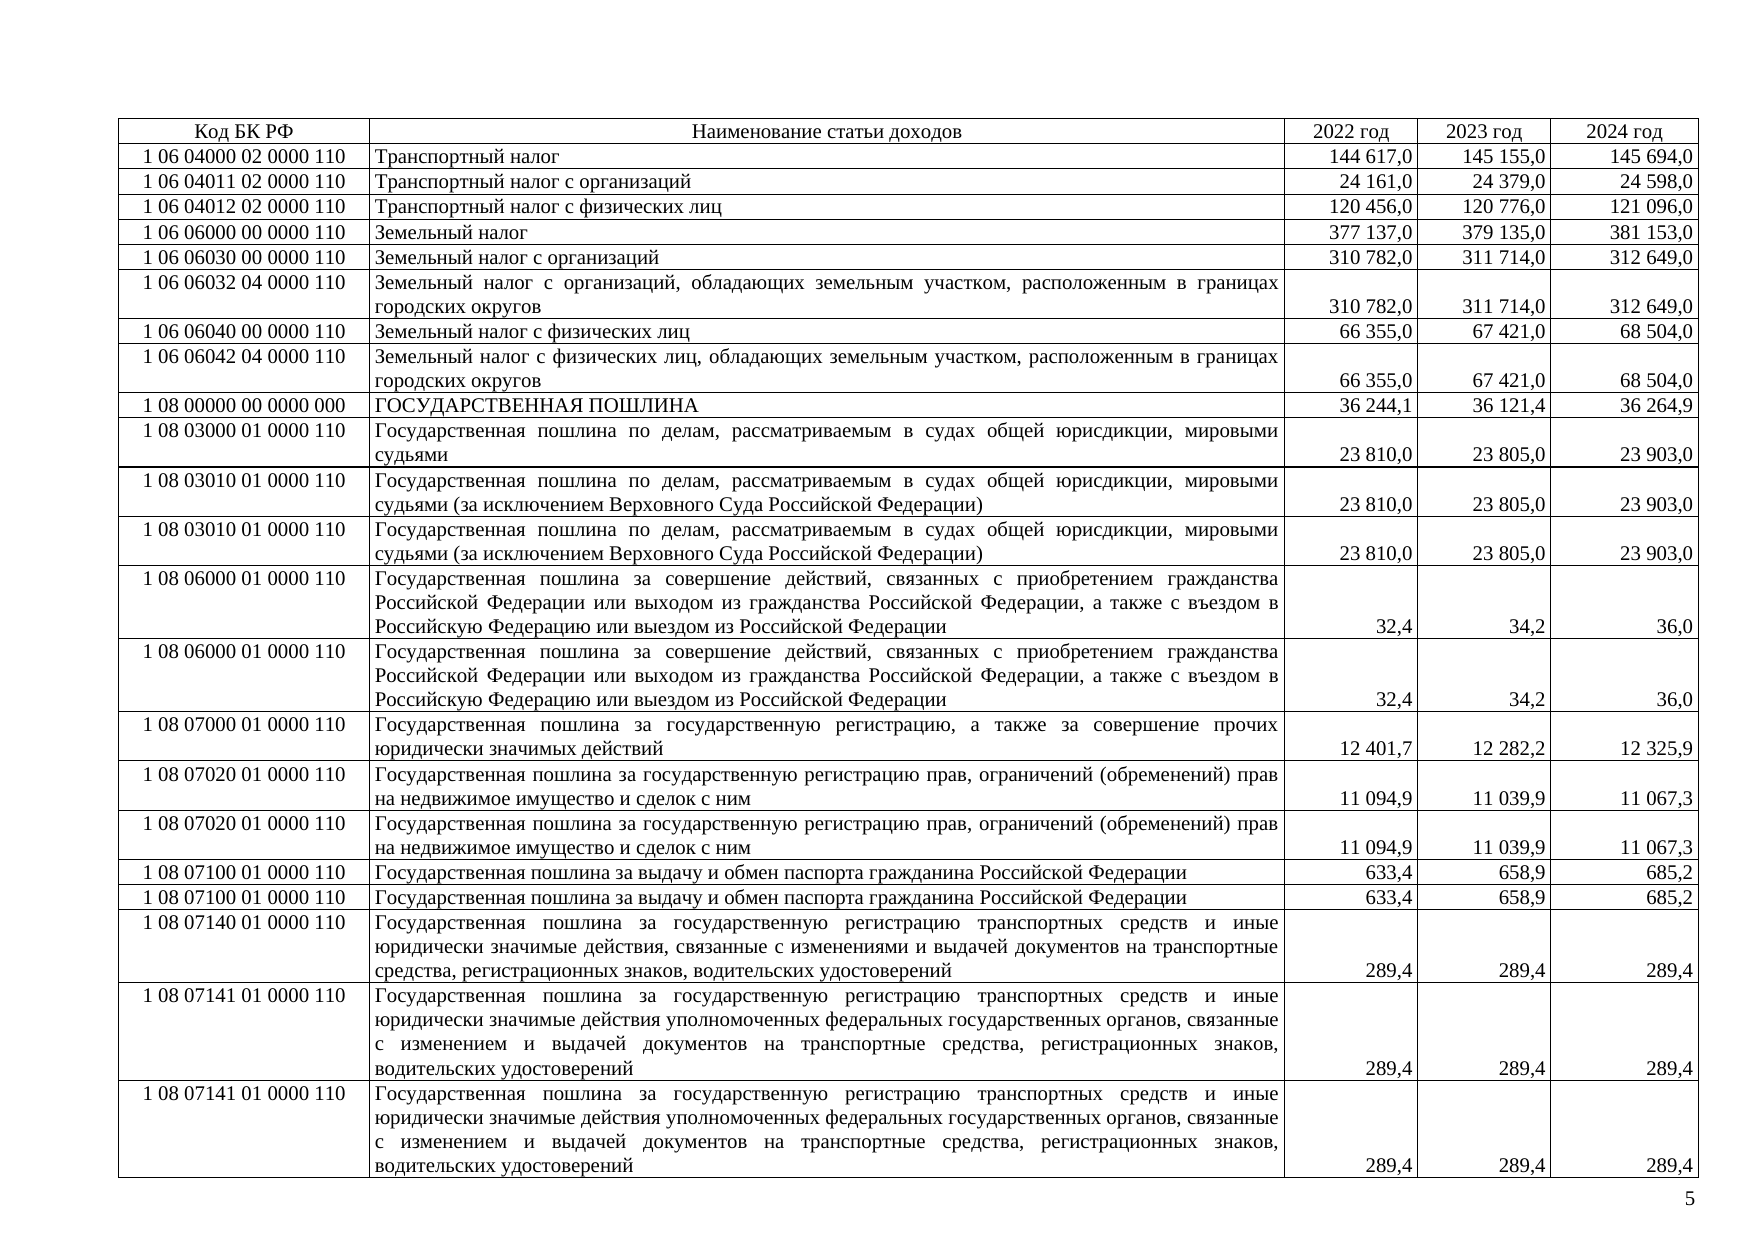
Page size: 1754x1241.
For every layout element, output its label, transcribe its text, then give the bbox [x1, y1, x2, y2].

table_cell 36 121,4 [1418, 393, 1550, 417]
table_cell 1 08 03000 01 0000 110 [119, 418, 369, 466]
table_cell 658,9 [1418, 885, 1550, 909]
table_cell 310 782,0 [1285, 270, 1417, 318]
table_cell Государственная пошлина за государственную регистрацию прав, ограничений (обременений) прав на недвижимое имущество и сделок с ним [370, 761, 1284, 809]
table_cell 144 617,0 [1285, 144, 1417, 168]
table_cell 36 244,1 [1285, 393, 1417, 417]
table_cell 633,4 [1285, 885, 1417, 909]
table_cell Государственная пошлина за совершение действий, связанных с приобретением гражданства Российской Федерации или выходом из гражданства Российской Федерации, а также с въездом в Российскую Федерацию или выездом из Российской Федерации [370, 566, 1284, 638]
table_cell 23 810,0 [1285, 418, 1417, 466]
table_cell 1 08 07141 01 0000 110 [119, 1081, 369, 1177]
table_cell 1 08 07000 01 0000 110 [119, 712, 369, 760]
table_cell 1 06 04000 02 0000 110 [119, 144, 369, 168]
table_cell 12 325,9 [1551, 712, 1698, 760]
table_cell 23 810,0 [1285, 517, 1417, 565]
table_cell 289,4 [1418, 983, 1550, 1079]
table_cell 1 06 04011 02 0000 110 [119, 169, 369, 193]
table_cell 1 08 07100 01 0000 110 [119, 860, 369, 884]
table_cell 289,4 [1418, 910, 1550, 982]
table_cell 23 903,0 [1551, 468, 1698, 516]
table_cell 23 810,0 [1285, 468, 1417, 516]
table_cell Государственная пошлина по делам, рассматриваемым в судах общей юрисдикции, мировыми судьями [370, 418, 1284, 466]
table_cell 1 08 07140 01 0000 110 [119, 910, 369, 982]
table_cell 381 153,0 [1551, 220, 1698, 244]
table_cell 12 282,2 [1418, 712, 1550, 760]
table_cell 68 504,0 [1551, 344, 1698, 392]
table_cell 377 137,0 [1285, 220, 1417, 244]
table_cell 67 421,0 [1418, 344, 1550, 392]
table_cell 23 805,0 [1418, 517, 1550, 565]
table_header Наименование статьи доходов [370, 119, 1284, 143]
table_cell Транспортный налог с физических лиц [370, 195, 1284, 218]
table_cell 36 264,9 [1551, 393, 1698, 417]
table_cell 289,4 [1551, 1081, 1698, 1177]
table_cell 289,4 [1285, 910, 1417, 982]
table_cell 685,2 [1551, 885, 1698, 909]
table_cell Государственная пошлина за государственную регистрацию транспортных средств и иные юридически значимые действия, связанные с изменениями и выдачей документов на транспортные средства, регистрационных знаков, водительских удостоверений [370, 910, 1284, 982]
table_cell 1 08 06000 01 0000 110 [119, 566, 369, 638]
table_cell Земельный налог с физических лиц, обладающих земельным участком, расположенным в границах городских округов [370, 344, 1284, 392]
table_cell 685,2 [1551, 860, 1698, 884]
table_cell ГОСУДАРСТВЕННАЯ ПОШЛИНА [370, 393, 1284, 417]
table_cell Транспортный налог с организаций [370, 169, 1284, 193]
table_header 2023 год [1418, 119, 1550, 143]
table_cell Государственная пошлина за выдачу и обмен паспорта гражданина Российской Федерации [370, 860, 1284, 884]
table_cell 34,2 [1418, 566, 1550, 638]
table_cell 1 08 07141 01 0000 110 [119, 983, 369, 1079]
table_cell 120 776,0 [1418, 195, 1550, 218]
table_cell 121 096,0 [1551, 195, 1698, 218]
table_cell 311 714,0 [1418, 270, 1550, 318]
table_cell 34,2 [1418, 639, 1550, 711]
table_header 2024 год [1551, 119, 1698, 143]
table_cell 23 805,0 [1418, 468, 1550, 516]
table_cell 310 782,0 [1285, 245, 1417, 269]
table_cell 68 504,0 [1551, 319, 1698, 343]
table_cell 11 067,3 [1551, 761, 1698, 809]
table_cell 36,0 [1551, 566, 1698, 638]
table_cell 289,4 [1551, 983, 1698, 1079]
table_cell 24 161,0 [1285, 169, 1417, 193]
table_cell 24 379,0 [1418, 169, 1550, 193]
table_cell 379 135,0 [1418, 220, 1550, 244]
table_cell 32,4 [1285, 639, 1417, 711]
table_cell 1 06 06032 04 0000 110 [119, 270, 369, 318]
table_cell Государственная пошлина за государственную регистрацию транспортных средств и иные юридически значимые действия уполномоченных федеральных государственных органов, связанные с изменением и выдачей документов на транспортные средства, регистрационных знаков, водительских удостоверений [370, 1081, 1284, 1177]
table_cell 145 155,0 [1418, 144, 1550, 168]
table_cell Государственная пошлина по делам, рассматриваемым в судах общей юрисдикции, мировыми судьями (за исключением Верховного Суда Российской Федерации) [370, 468, 1284, 516]
table_cell 66 355,0 [1285, 319, 1417, 343]
table_cell 36,0 [1551, 639, 1698, 711]
table_cell 66 355,0 [1285, 344, 1417, 392]
table_cell 11 094,9 [1285, 761, 1417, 809]
table_cell 1 08 07020 01 0000 110 [119, 811, 369, 859]
table_cell 67 421,0 [1418, 319, 1550, 343]
table_cell Государственная пошлина за государственную регистрацию транспортных средств и иные юридически значимые действия уполномоченных федеральных государственных органов, связанные с изменением и выдачей документов на транспортные средства, регистрационных знаков, водительских удостоверений [370, 983, 1284, 1079]
table_cell 11 039,9 [1418, 761, 1550, 809]
table_cell 1 08 07100 01 0000 110 [119, 885, 369, 909]
table_cell 145 694,0 [1551, 144, 1698, 168]
table_cell 1 08 03010 01 0000 110 [119, 517, 369, 565]
table_cell Государственная пошлина за государственную регистрацию, а также за совершение прочих юридически значимых действий [370, 712, 1284, 760]
table_cell 311 714,0 [1418, 245, 1550, 269]
table_cell 1 08 03010 01 0000 110 [119, 468, 369, 516]
table_cell 312 649,0 [1551, 270, 1698, 318]
table_cell Транспортный налог [370, 144, 1284, 168]
table_cell 1 08 06000 01 0000 110 [119, 639, 369, 711]
table_cell Земельный налог с организаций, обладающих земельным участком, расположенным в границах городских округов [370, 270, 1284, 318]
table_cell 1 06 06000 00 0000 110 [119, 220, 369, 244]
table_cell 12 401,7 [1285, 712, 1417, 760]
table_cell Государственная пошлина за государственную регистрацию прав, ограничений (обременений) прав на недвижимое имущество и сделок с ним [370, 811, 1284, 859]
table_cell 289,4 [1285, 983, 1417, 1079]
table_cell 24 598,0 [1551, 169, 1698, 193]
table_cell 23 805,0 [1418, 418, 1550, 466]
table_header 2022 год [1285, 119, 1417, 143]
table_cell 633,4 [1285, 860, 1417, 884]
table_cell Земельный налог с физических лиц [370, 319, 1284, 343]
table_cell 1 06 04012 02 0000 110 [119, 195, 369, 218]
table_cell 11 094,9 [1285, 811, 1417, 859]
table_cell 1 06 06042 04 0000 110 [119, 344, 369, 392]
table_cell 289,4 [1285, 1081, 1417, 1177]
table_cell 289,4 [1551, 910, 1698, 982]
table_cell 312 649,0 [1551, 245, 1698, 269]
table_cell 11 067,3 [1551, 811, 1698, 859]
table_cell Государственная пошлина за совершение действий, связанных с приобретением гражданства Российской Федерации или выходом из гражданства Российской Федерации, а также с въездом в Российскую Федерацию или выездом из Российской Федерации [370, 639, 1284, 711]
table_cell Земельный налог [370, 220, 1284, 244]
table_cell 1 08 07020 01 0000 110 [119, 761, 369, 809]
table_cell 23 903,0 [1551, 418, 1698, 466]
table_cell 120 456,0 [1285, 195, 1417, 218]
table_cell Земельный налог с организаций [370, 245, 1284, 269]
table_header Код БК РФ [119, 119, 369, 143]
table_cell Государственная пошлина за выдачу и обмен паспорта гражданина Российской Федерации [370, 885, 1284, 909]
table_cell 23 903,0 [1551, 517, 1698, 565]
table_cell 1 06 06040 00 0000 110 [119, 319, 369, 343]
table_cell 1 08 00000 00 0000 000 [119, 393, 369, 417]
table_cell 1 06 06030 00 0000 110 [119, 245, 369, 269]
table_cell 32,4 [1285, 566, 1417, 638]
table_cell 289,4 [1418, 1081, 1550, 1177]
table_cell 658,9 [1418, 860, 1550, 884]
table_cell Государственная пошлина по делам, рассматриваемым в судах общей юрисдикции, мировыми судьями (за исключением Верховного Суда Российской Федерации) [370, 517, 1284, 565]
table_cell 11 039,9 [1418, 811, 1550, 859]
